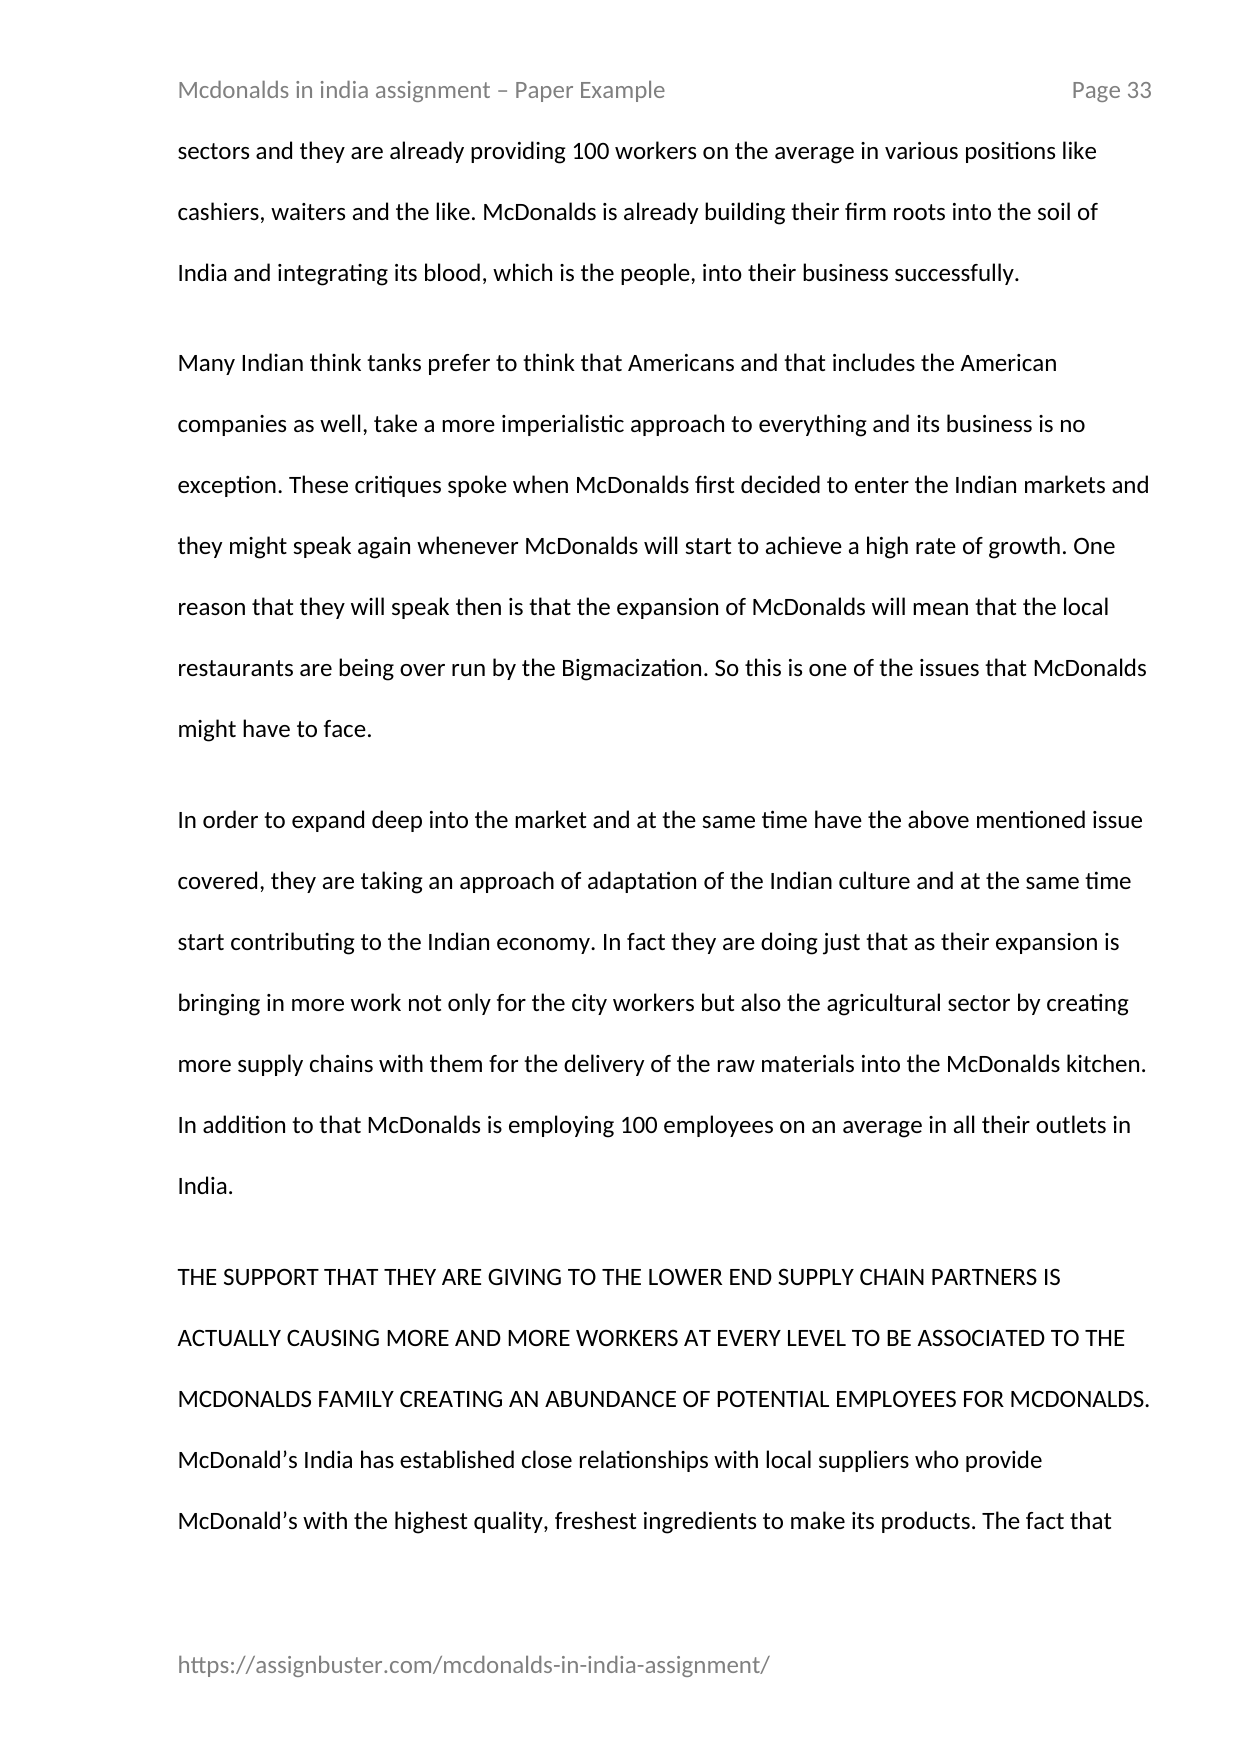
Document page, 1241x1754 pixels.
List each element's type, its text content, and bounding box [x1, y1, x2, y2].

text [177, 1261, 1152, 1536]
text In order to expand deep into the market and at the same time have the above mentioned issue covered, they are taking an approach of adaptation of the Indian culture and at the same time start contributing to the Indian economy. In fact they are doing just that as their expansion is bringing in more work not only for the city workers but also the agricultural sector by creating more supply chains with them for the delivery of the raw materials into the McDonalds kitchen. In addition to that McDonalds is employing 100 employees on an average in all their outlets in India. [177, 804, 1152, 1201]
text Many Indian think tanks prefer to think that Americans and that includes the American companies as well, take a more imperialistic approach to everything and its business is no exception. These critiques spoke when McDonalds first decided to enter the Indian markets and they might speak again whenever McDonalds will start to achieve a high rate of growth. One reason that they will speak then is that the expansion of McDonalds will mean that the local restaurants are being over run by the Bigmacization. So this is one of the issues that McDonalds might have to face. [177, 347, 1152, 744]
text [177, 135, 1152, 287]
